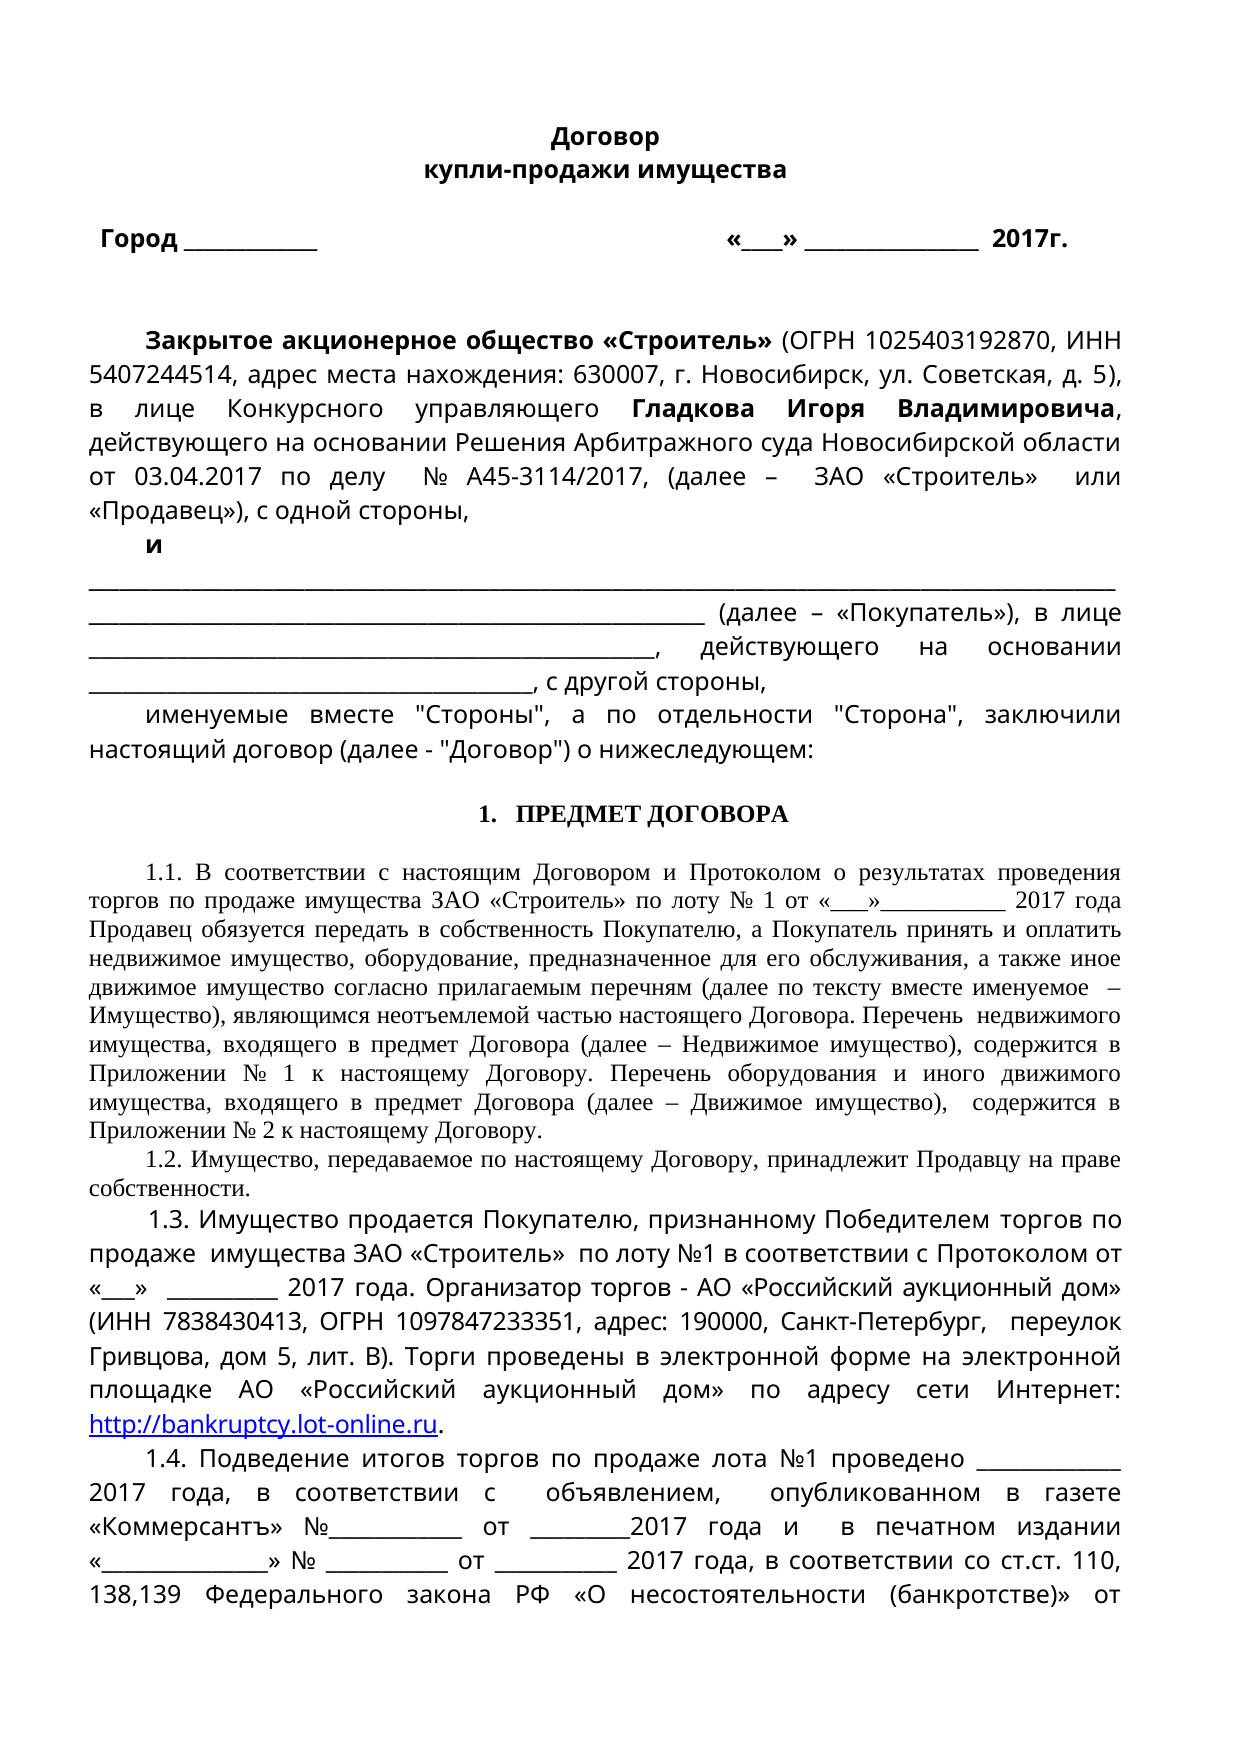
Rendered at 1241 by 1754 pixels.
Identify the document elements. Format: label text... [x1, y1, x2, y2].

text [89, 1440, 1122, 1611]
text Договор [89, 118, 1122, 152]
text именуемые вместе "Стороны", а по отдельности "Сторона", заключили настоящий договор (далее - "Договор") о нижеследующем: [89, 697, 1122, 765]
list ПРЕДМЕТ ДОГОВОРА [145, 799, 1122, 828]
text Закрытое акционерное общество «Строитель» (ОГРН 1025403192870, ИНН 5407244514, адрес места нахождения: 630007, г. Новосибирск, ул. Советская, д. 5), в лице Конкурсного управляющего Гладкова Игоря Владимировича, действующего на основании Решения Арбитражного суда Новосибирской области от 03.04.2017 по делу № А45-3114/2017, (далее – ЗАО «Строитель» или «Продавец»), с одной стороны, [89, 322, 1122, 527]
text купли-продажи имущества [89, 152, 1122, 186]
list 1.2. Имущество, передаваемое по настоящему Договору, принадлежит Продавцу на праве собственности. [89, 1144, 1122, 1202]
table_header Город _____________ [89, 220, 604, 254]
text и ________________________________________________________________________________________________________________________________________________________________ (далее – «Покупатель»), в лице ___________________________________________________, действующего на основании ________________________________________, с другой стороны, [89, 527, 1122, 697]
table_header «____» _________________ 2017г. [605, 220, 1120, 254]
text 1.3. Имущество продается Покупателю, признанному Победителем торгов по продаже имущества ЗАО «Строитель» по лоту №1 в соответствии с Протоколом от «___» __________ 2017 года. Организатор торгов - АО «Российский аукционный дом» (ИНН 7838430413, ОГРН 1097847233351, адрес: 190000, Санкт-Петербург, переулок Гривцова, дом 5, лит. В). Торги проведены в электронной форме на электронной площадке АО «Российский аукционный дом» по адресу сети Интернет: http://bankruptcy.lot-online.ru. [89, 1202, 1122, 1440]
list 1.1. В соответствии с настоящим Договором и Протоколом о результатах проведения торгов по продаже имущества ЗАО «Строитель» по лоту № 1 от «___»__________ 2017 года Продавец обязуется передать в собственность Покупателю, а Покупатель принять и оплатить недвижимое имущество, оборудование, предназначенное для его обслуживания, а также иное движимое имущество согласно прилагаемым перечням (далее по тексту вместе именуемое – Имущество), являющимся неотъемлемой частью настоящего Договора. Перечень недвижимого имущества, входящего в предмет Договора (далее – Недвижимое имущество), содержится в Приложении № 1 к настоящему Договору. Перечень оборудования и иного движимого имущества, входящего в предмет Договора (далее – Движимое имущество), содержится в Приложении № 2 к настоящему Договору. [89, 857, 1122, 1144]
